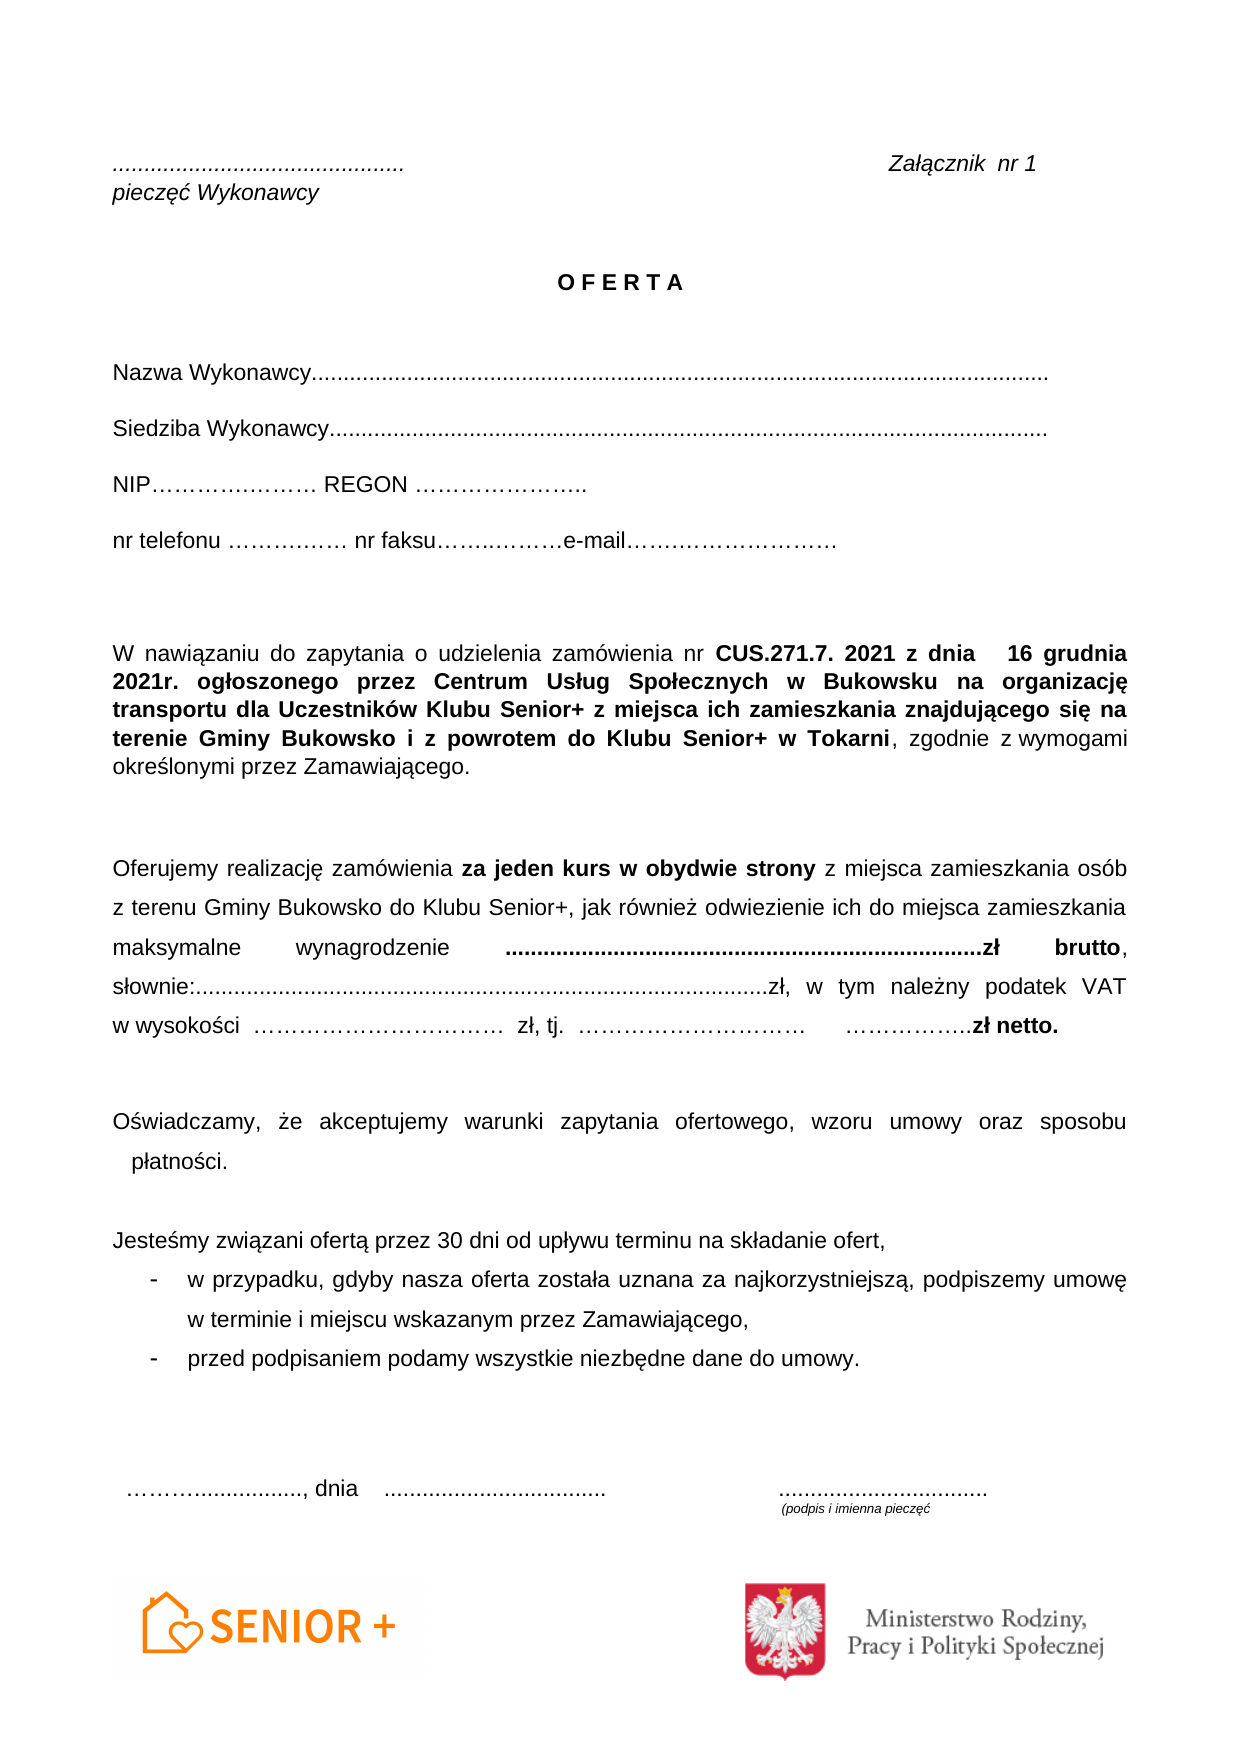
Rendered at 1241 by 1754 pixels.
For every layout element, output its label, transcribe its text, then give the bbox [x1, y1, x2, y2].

text nr telefonu ……….…… nr fksu……..………e-mail…….………………… [112, 527, 1128, 554]
text Siedziba Wykonawcy................................................................................................................. [112, 415, 1128, 441]
text NIP………….……… REGON ………………….. [112, 471, 1128, 497]
picture [710, 1577, 1125, 1681]
text Nzw Wykonwcy.................................................................................................................... [112, 359, 1128, 385]
text Jesteśmy związani ofertą przez 30 dni od upływu terminu na składanie ofert, [112, 1227, 1128, 1253]
text O F E R T A [112, 269, 1128, 295]
list w przypadku, gdyby nasza oferta została uznana za najkorzystniejszą, podpiszemy umowę w terminie i miejscu wskazanym przez Zamawiającego, [150, 1266, 1128, 1332]
text W nawiązaniu do zapytania o udzielenia zamówienia nr CUS.271.7. 2021 z dnia 16 grudnia 2021r. ogłoszonego przez Centrum Usług Społecznych w Bukowsku na organizację transportu dla Uczestników Klubu Senior+ z miejsca ich zamieszkania znajdującego się na terenie Gminy Bukowsko i z powrotem do Klubu Senior+ w Tokarni, zgodnie z wymogami określonymi przez Zamawiającego. [112, 639, 1128, 780]
text .............................................. Załącznik nr 1 pieczęć Wykonawcy [112, 150, 1128, 205]
list przed podpisaniem podamy wszystkie niezbędne dane do umowy. [150, 1345, 1128, 1371]
picture [112, 1570, 427, 1681]
text ………................., dnia ................................... ................................. [112, 1475, 1128, 1501]
text (podpis i imienna pieczęć [112, 1501, 1128, 1528]
text Oferujemy realizację zamówienia za jeden kurs w obydwie strony z miejsca zamieszkania osób z terenu Gminy Bukowsko do Klubu Senior+, jak również odwiezienie ich do miejsca zamieszkania maksymalne wynagrodzenie ...........................................................................zł brutto, słownie:..........................................................................................zł, w tym należny podatek VAT w wysokości …………………………… zł, tj. ………………………… ……………..zł netto. [112, 854, 1128, 1039]
text Oświadczamy, że akceptujemy warunki zapytania ofertowego, wzoru umowy oraz sposobu płatności. [112, 1108, 1128, 1174]
